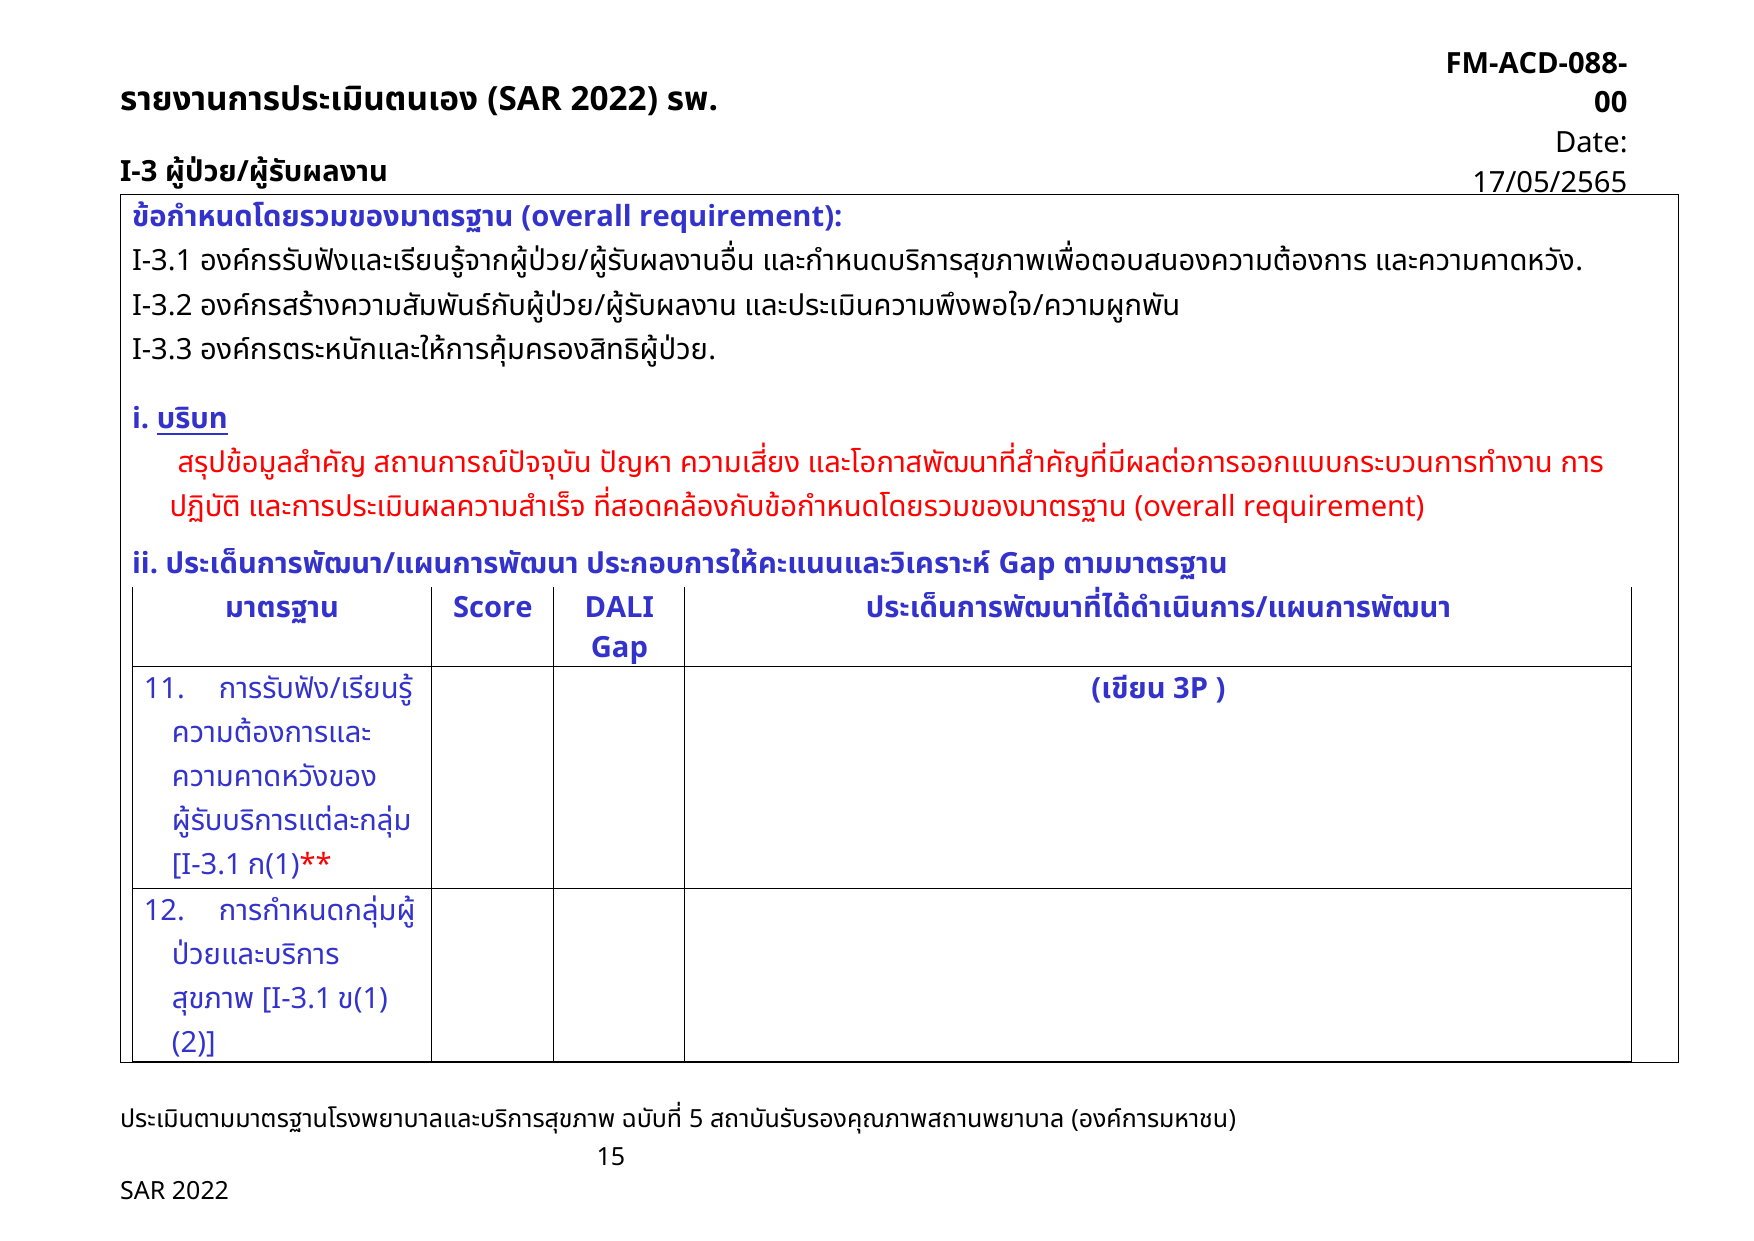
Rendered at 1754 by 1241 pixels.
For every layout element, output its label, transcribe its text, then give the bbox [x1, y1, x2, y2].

text I-3 ผู้ป่วย/ผู้รับผลงาน [120, 150, 1634, 194]
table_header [121, 195, 1678, 1062]
